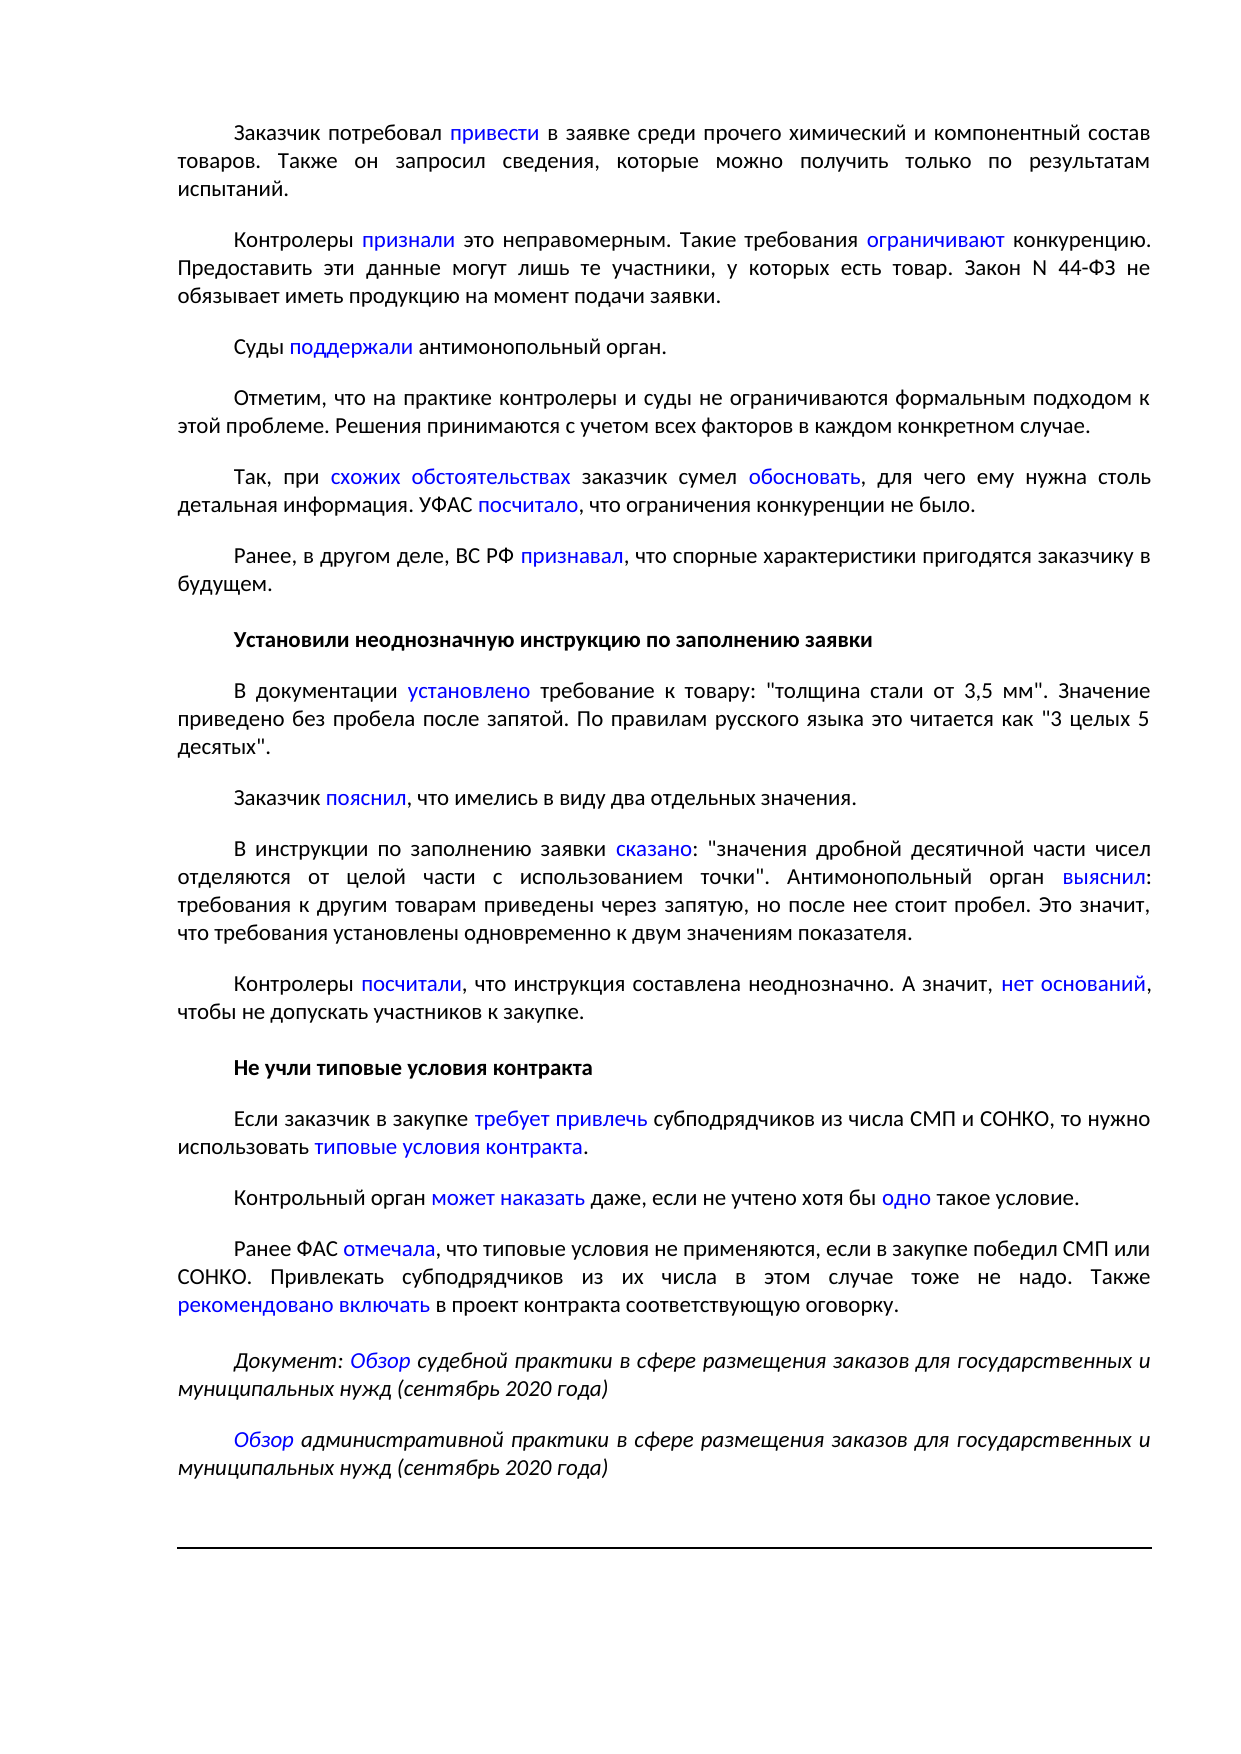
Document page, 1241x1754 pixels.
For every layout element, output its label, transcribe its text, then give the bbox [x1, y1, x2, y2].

text Контрольный орган может наказать даже, если не учтено хотя бы одно такое условие. [177, 1183, 1152, 1211]
text В инструкции по заполнению заявки сказано: "значения дробной десятичной части чисел отделяются от целой части с использованием точки". Антимонопольный орган выяснил: требования к другим товарам приведены через запятую, но после нее стоит пробел. Это значит, что требования установлены одновременно к двум значениям показателя. [177, 834, 1152, 946]
text В документации установлено требование к товару: "толщина стали от 3,5 мм". Значение приведено без пробела после запятой. По правилам русского языка это читается как "3 целых 5 десятых". [177, 676, 1152, 760]
text Суды поддержали антимонопольный орган. [177, 332, 1152, 360]
text Отметим, что на практике контролеры и суды не ограничиваются формальным подходом к этой проблеме. Решения принимаются с учетом всех факторов в каждом конкретном случае. [177, 383, 1152, 439]
text Документ: Обзор судебной практики в сфере размещения заказов для государственных и муниципальных нужд (сентябрь 2020 года) [177, 1346, 1152, 1402]
text Обзор административной практики в сфере размещения заказов для государственных и муниципальных нужд (сентябрь 2020 года) [177, 1425, 1152, 1481]
text Контролеры признали это неправомерным. Такие требования ограничивают конкуренцию. Предоставить эти данные могут лишь те участники, у которых есть товар. Закон N 44-ФЗ не обязывает иметь продукцию на момент подачи заявки. [177, 225, 1152, 309]
text Если заказчик в закупке требует привлечь субподрядчиков из числа СМП и СОНКО, то нужно использовать типовые условия контракта. [177, 1104, 1152, 1160]
text Контролеры посчитали, что инструкция составлена неоднозначно. А значит, нет оснований, чтобы не допускать участников к закупке. [177, 969, 1152, 1025]
title Не учли типовые условия контракта [177, 1053, 1152, 1081]
text Ранее, в другом деле, ВС РФ признавал, что спорные характеристики пригодятся заказчику в будущем. [177, 541, 1152, 597]
text Заказчик потребовал привести в заявке среди прочего химический и компонентный состав товаров. Также он запросил сведения, которые можно получить только по результатам испытаний. [177, 118, 1152, 202]
title Установили неоднозначную инструкцию по заполнению заявки [177, 625, 1152, 653]
text Ранее ФАС отмечала, что типовые условия не применяются, если в закупке победил СМП или СОНКО. Привлекать субподрядчиков из их числа в этом случае тоже не надо. Также рекомендовано включать в проект контракта соответствующую оговорку. [177, 1234, 1152, 1318]
text Заказчик пояснил, что имелись в виду два отдельных значения. [177, 783, 1152, 811]
text Так, при схожих обстоятельствах заказчик сумел обосновать, для чего ему нужна столь детальная информация. УФАС посчитало, что ограничения конкуренции не было. [177, 462, 1152, 518]
